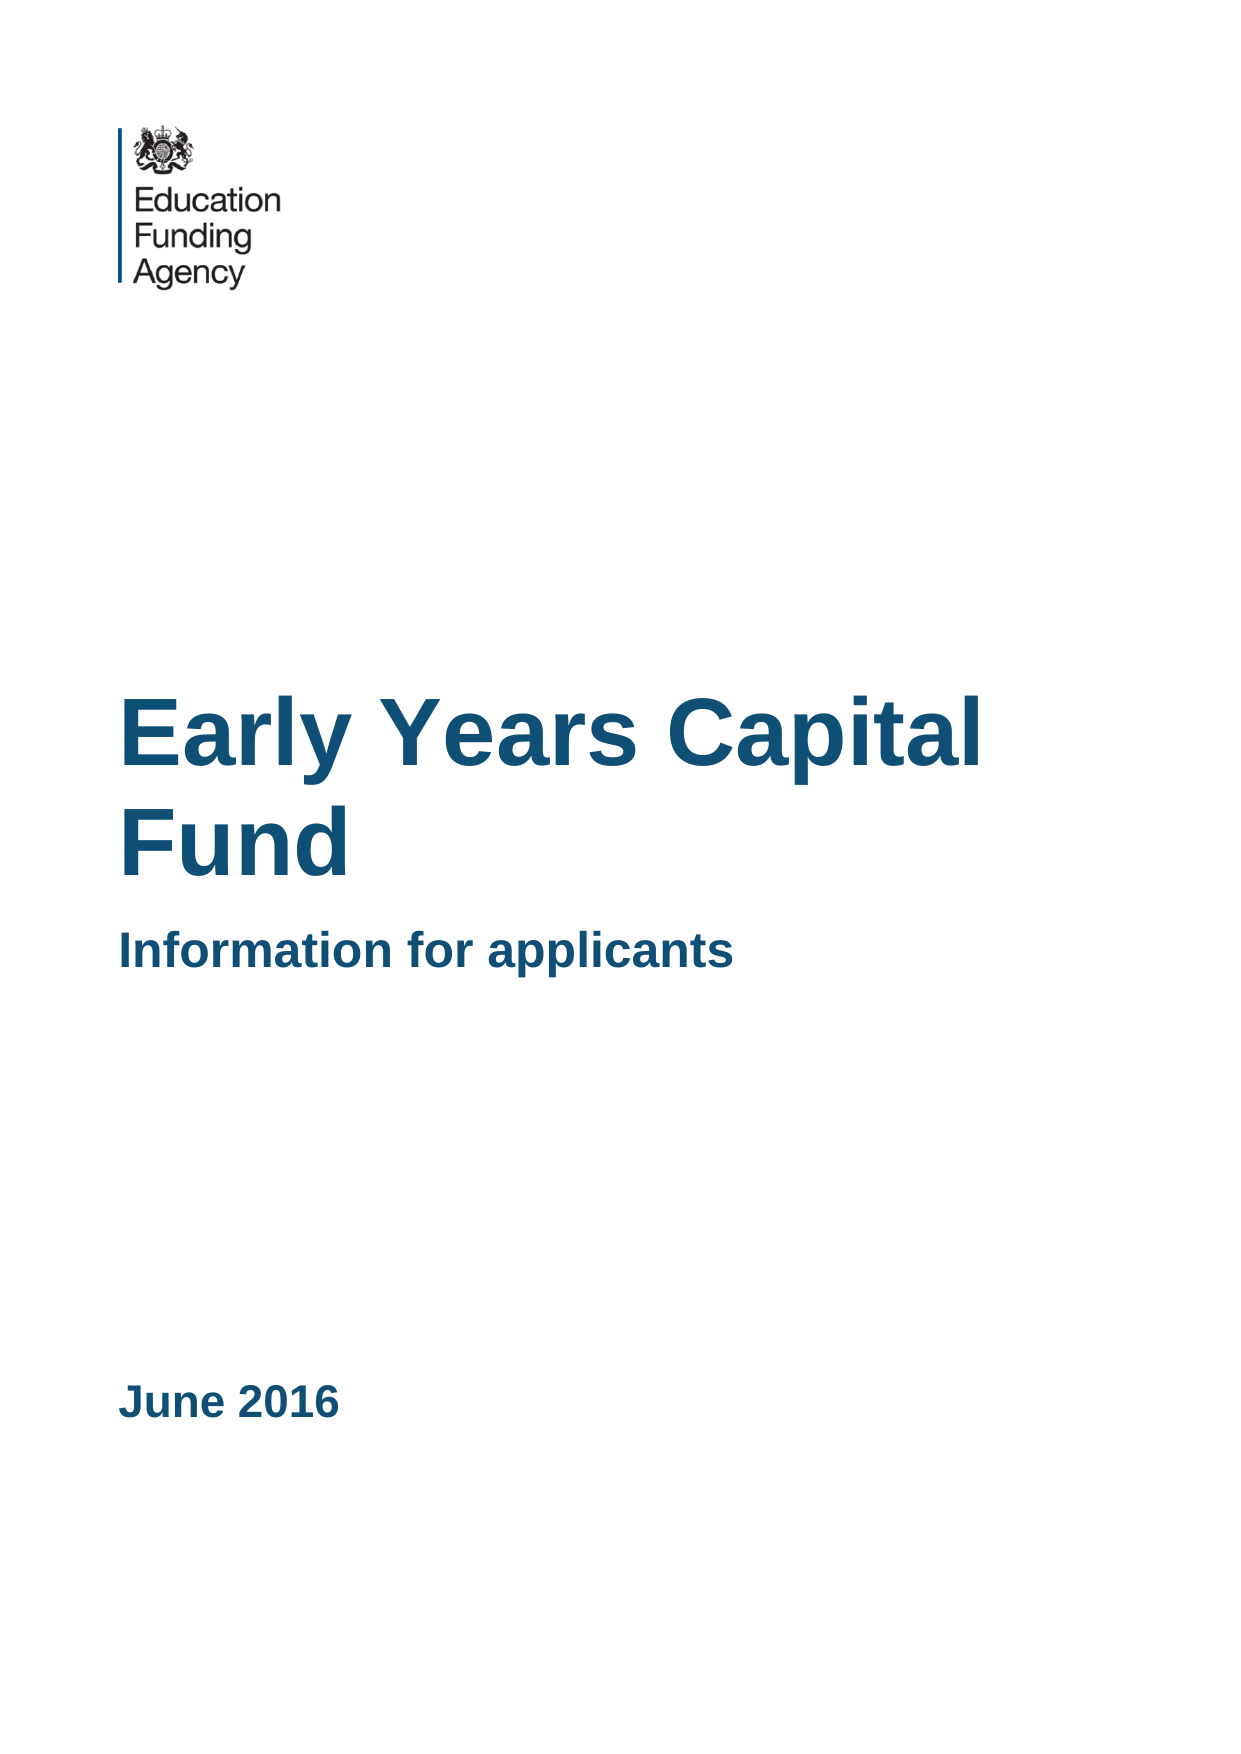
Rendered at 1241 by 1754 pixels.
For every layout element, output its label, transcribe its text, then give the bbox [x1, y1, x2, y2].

text June 2016 [118, 1375, 1107, 1428]
subtitle Information for applicants [118, 920, 1107, 978]
picture [118, 118, 293, 295]
title Early Years Capital Fund [118, 675, 1107, 895]
